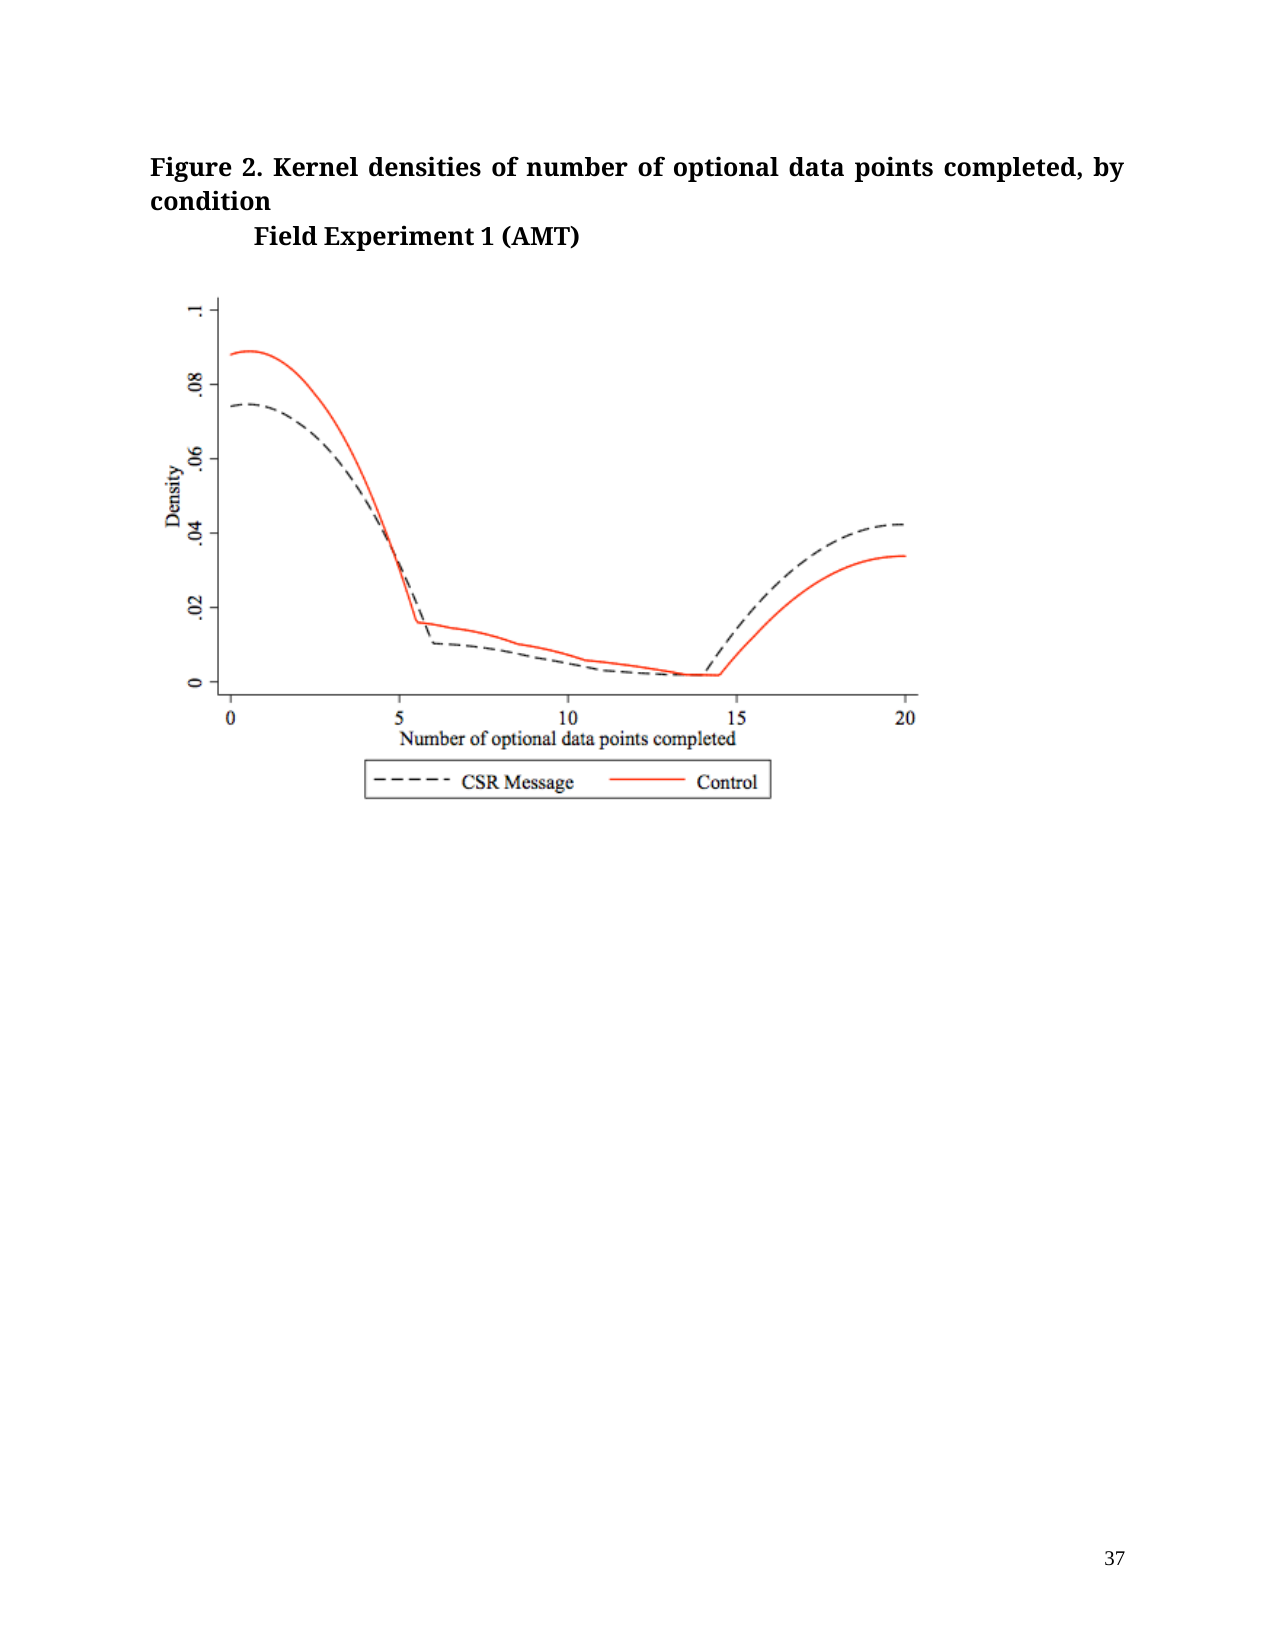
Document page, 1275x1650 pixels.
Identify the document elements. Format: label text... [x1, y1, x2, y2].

text Field Experiment 1 (AMT) [150, 218, 1125, 252]
picture [140, 261, 935, 840]
text Figure 2. Kernel densities of number of optional data points completed, by condition [150, 150, 1125, 218]
